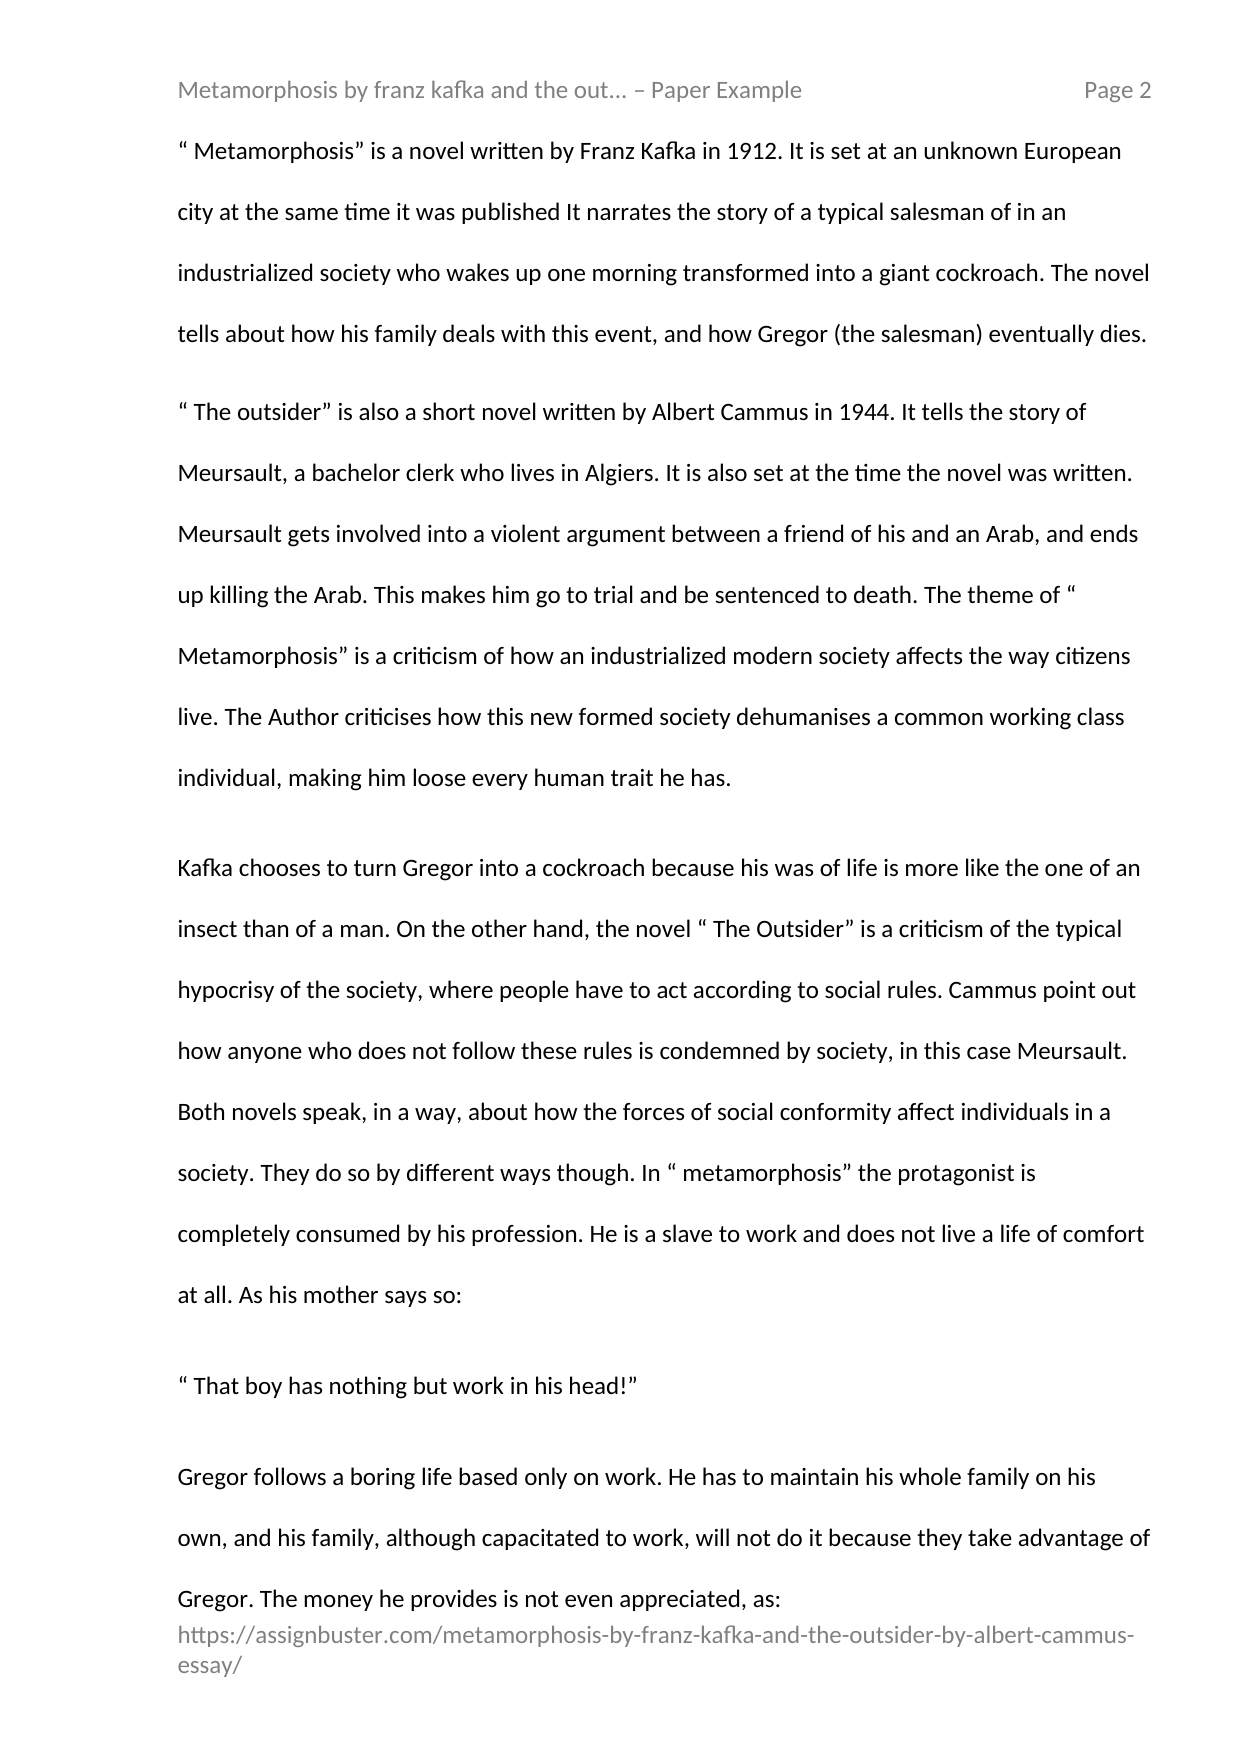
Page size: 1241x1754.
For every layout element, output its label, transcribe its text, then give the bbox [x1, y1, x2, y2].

text “ That boy has nothing but work in his head!” [177, 1370, 1152, 1401]
text Gregor follows a boring life based only on work. He has to maintain his whole family on his own, and his family, although capacitated to work, will not do it because they take advantage of Gregor. The money he provides is not even appreciated, as: [177, 1461, 1152, 1613]
text Kafka chooses to turn Gregor into a cockroach because his was of life is more like the one of an insect than of a man. On the other hand, the novel “ The Outsider” is a criticism of the typical hypocrisy of the society, where people have to act according to social rules. Cammus point out how anyone who does not follow these rules is condemned by society, in this case Meursault. Both novels speak, in a way, about how the forces of social conformity affect individuals in a society. They do so by different ways though. In “ metamorphosis” the protagonist is completely consumed by his profession. He is a slave to work and does not live a life of comfort at all. As his mother says so: [177, 852, 1152, 1310]
text “ Metamorphosis” is a novel written by Franz Kafka in 1912. It is set at an unknown European city at the same time it was published It narrates the story of a typical salesman of in an industrialized society who wakes up one morning transformed into a giant cockroach. The novel tells about how his family deals with this event, and how Gregor (the salesman) eventually dies. [177, 135, 1152, 348]
text “ The outsider” is also a short novel written by Albert Cammus in 1944. It tells the story of Meursault, a bachelor clerk who lives in Algiers. It is also set at the time the novel was written. Meursault gets involved into a violent argument between a friend of his and an Arab, and ends up killing the Arab. This makes him go to trial and be sentenced to death. The theme of “ Metamorphosis” is a criticism of how an industrialized modern society affects the way citizens live. The Author criticises how this new formed society dehumanises a common working class individual, making him loose every human trait he has. [177, 396, 1152, 792]
